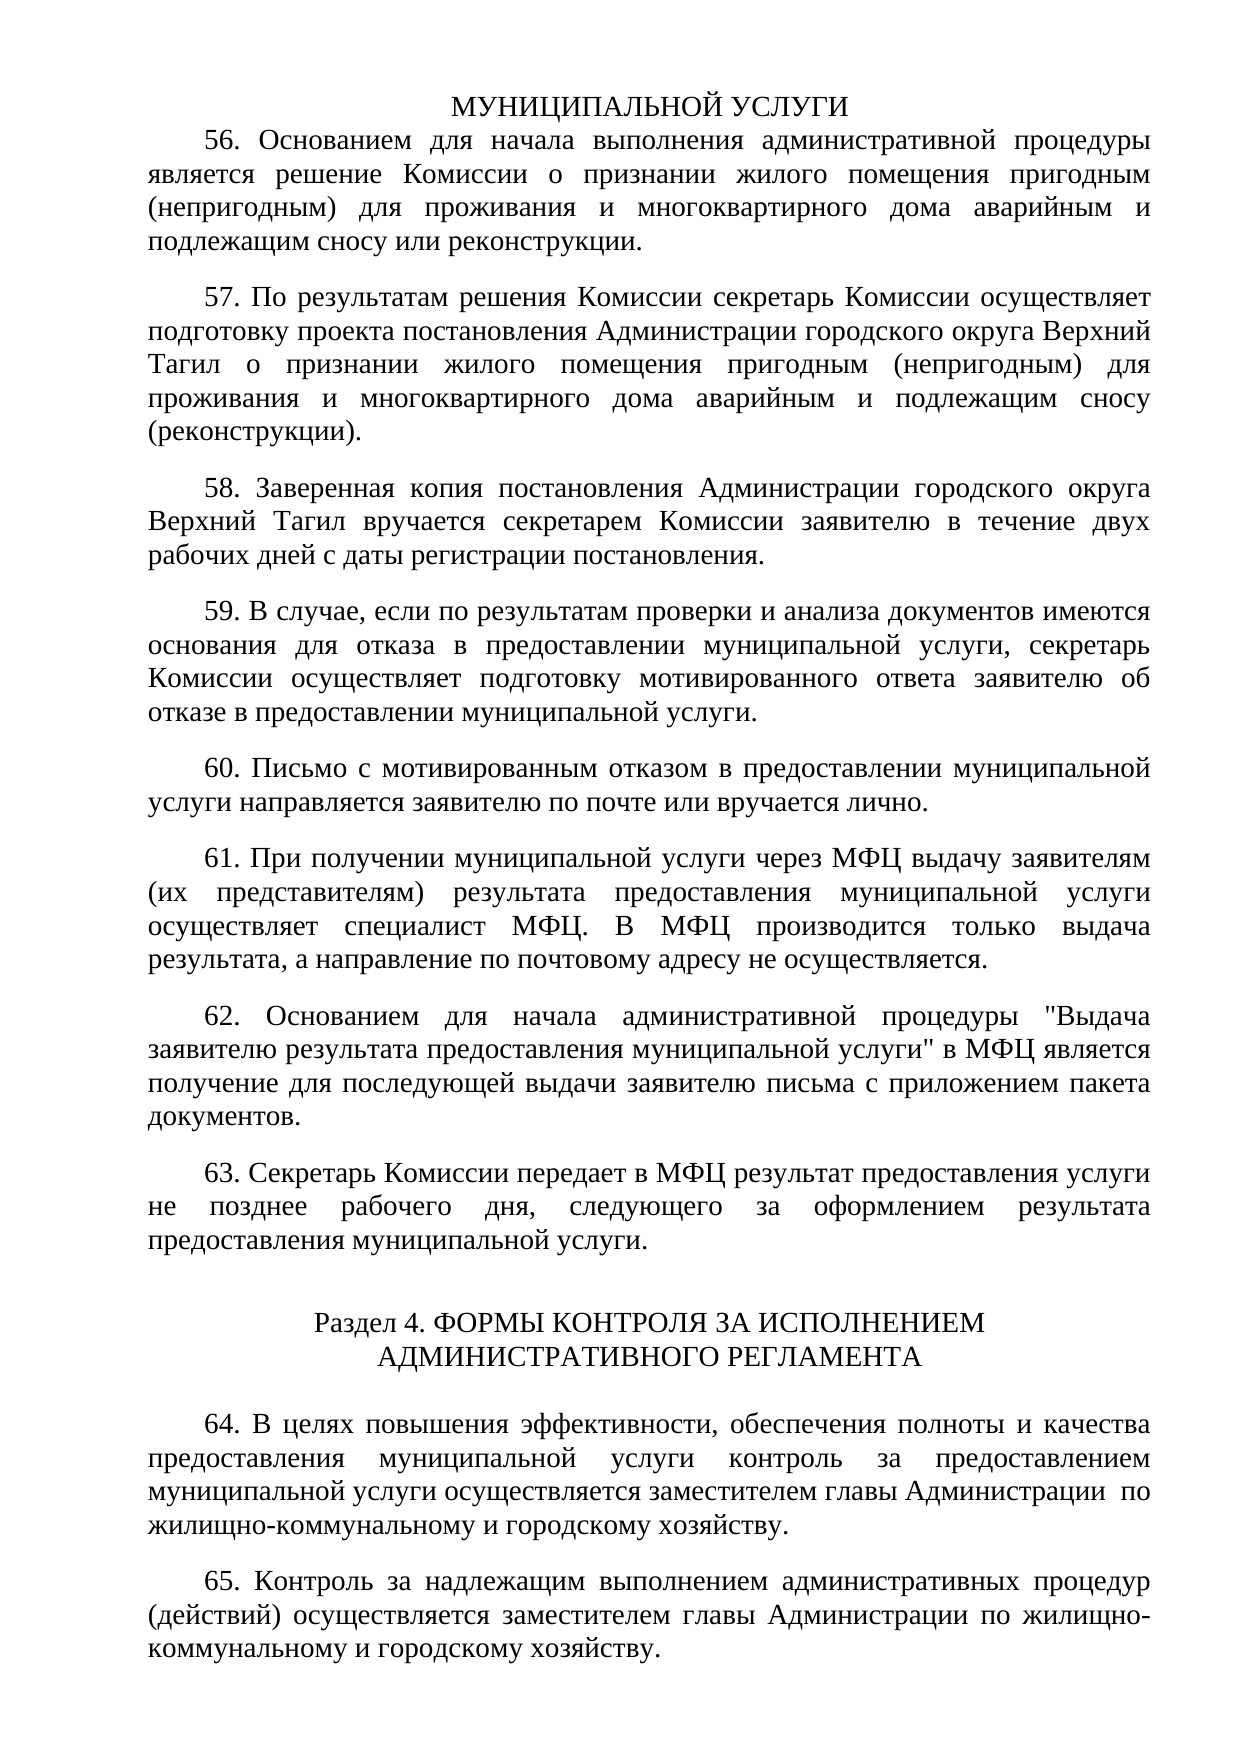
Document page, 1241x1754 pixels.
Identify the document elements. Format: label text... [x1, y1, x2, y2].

text 64. В целях повышения эффективности, обеспечения полноты и качества предоставления муниципальной услуги контроль за предоставлением муниципальной услуги осуществляется заместителем главы Администрации по жилищно-коммунальному и городскому хозяйству. [148, 1406, 1152, 1540]
text 65. Контроль за надлежащим выполнением административных процедур (действий) осуществляется заместителем главы Администрации по жилищно-коммунальному и городскому хозяйству. [148, 1563, 1152, 1664]
text 58. Заверенная копия постановления Администрации городского округа Верхний Тагил вручается секретарем Комиссии заявителю в течение двух рабочих дней с даты регистрации постановления. [148, 470, 1152, 571]
text 56. Основанием для начала выполнения административной процедуры является решение Комиссии о признании жилого помещения пригодным (непригодным) для проживания и многоквартирного дома аварийным и подлежащим сносу или реконструкции. [148, 122, 1152, 256]
text 61. При получении муниципальной услуги через МФЦ выдачу заявителям (их представителям) результата предоставления муниципальной услуги осуществляет специалист МФЦ. В МФЦ производится только выдача результата, а направление по почтовому адресу не осуществляется. [148, 841, 1152, 975]
text Раздел 4. ФОРМЫ КОНТРОЛЯ ЗА ИСПОЛНЕНИЕМ [148, 1306, 1152, 1339]
text 57. По результатам решения Комиссии секретарь Комиссии осуществляет подготовку проекта постановления Администрации городского округа Верхний Тагил о признании жилого помещения пригодным (непригодным) для проживания и многоквартирного дома аварийным и подлежащим сносу (реконструкции). [148, 279, 1152, 447]
text АДМИНИСТРАТИВНОГО РЕГЛАМЕНТА [148, 1339, 1152, 1373]
text 60. Письмо с мотивированным отказом в предоставлении муниципальной услуги направляется заявителю по почте или вручается лично. [148, 751, 1152, 818]
text МУНИЦИПАЛЬНОЙ УСЛУГИ [148, 89, 1152, 122]
text 62. Основанием для начала административной процедуры "Выдача заявителю результата предоставления муниципальной услуги" в МФЦ является получение для последующей выдачи заявителю письма с приложением пакета документов. [148, 998, 1152, 1132]
text 59. В случае, если по результатам проверки и анализа документов имеются основания для отказа в предоставлении муниципальной услуги, секретарь Комиссии осуществляет подготовку мотивированного ответа заявителю об отказе в предоставлении муниципальной услуги. [148, 593, 1152, 728]
text 63. Секретарь Комиссии передает в МФЦ результат предоставления услуги не позднее рабочего дня, следующего за оформлением результата предоставления муниципальной услуги. [148, 1155, 1152, 1255]
